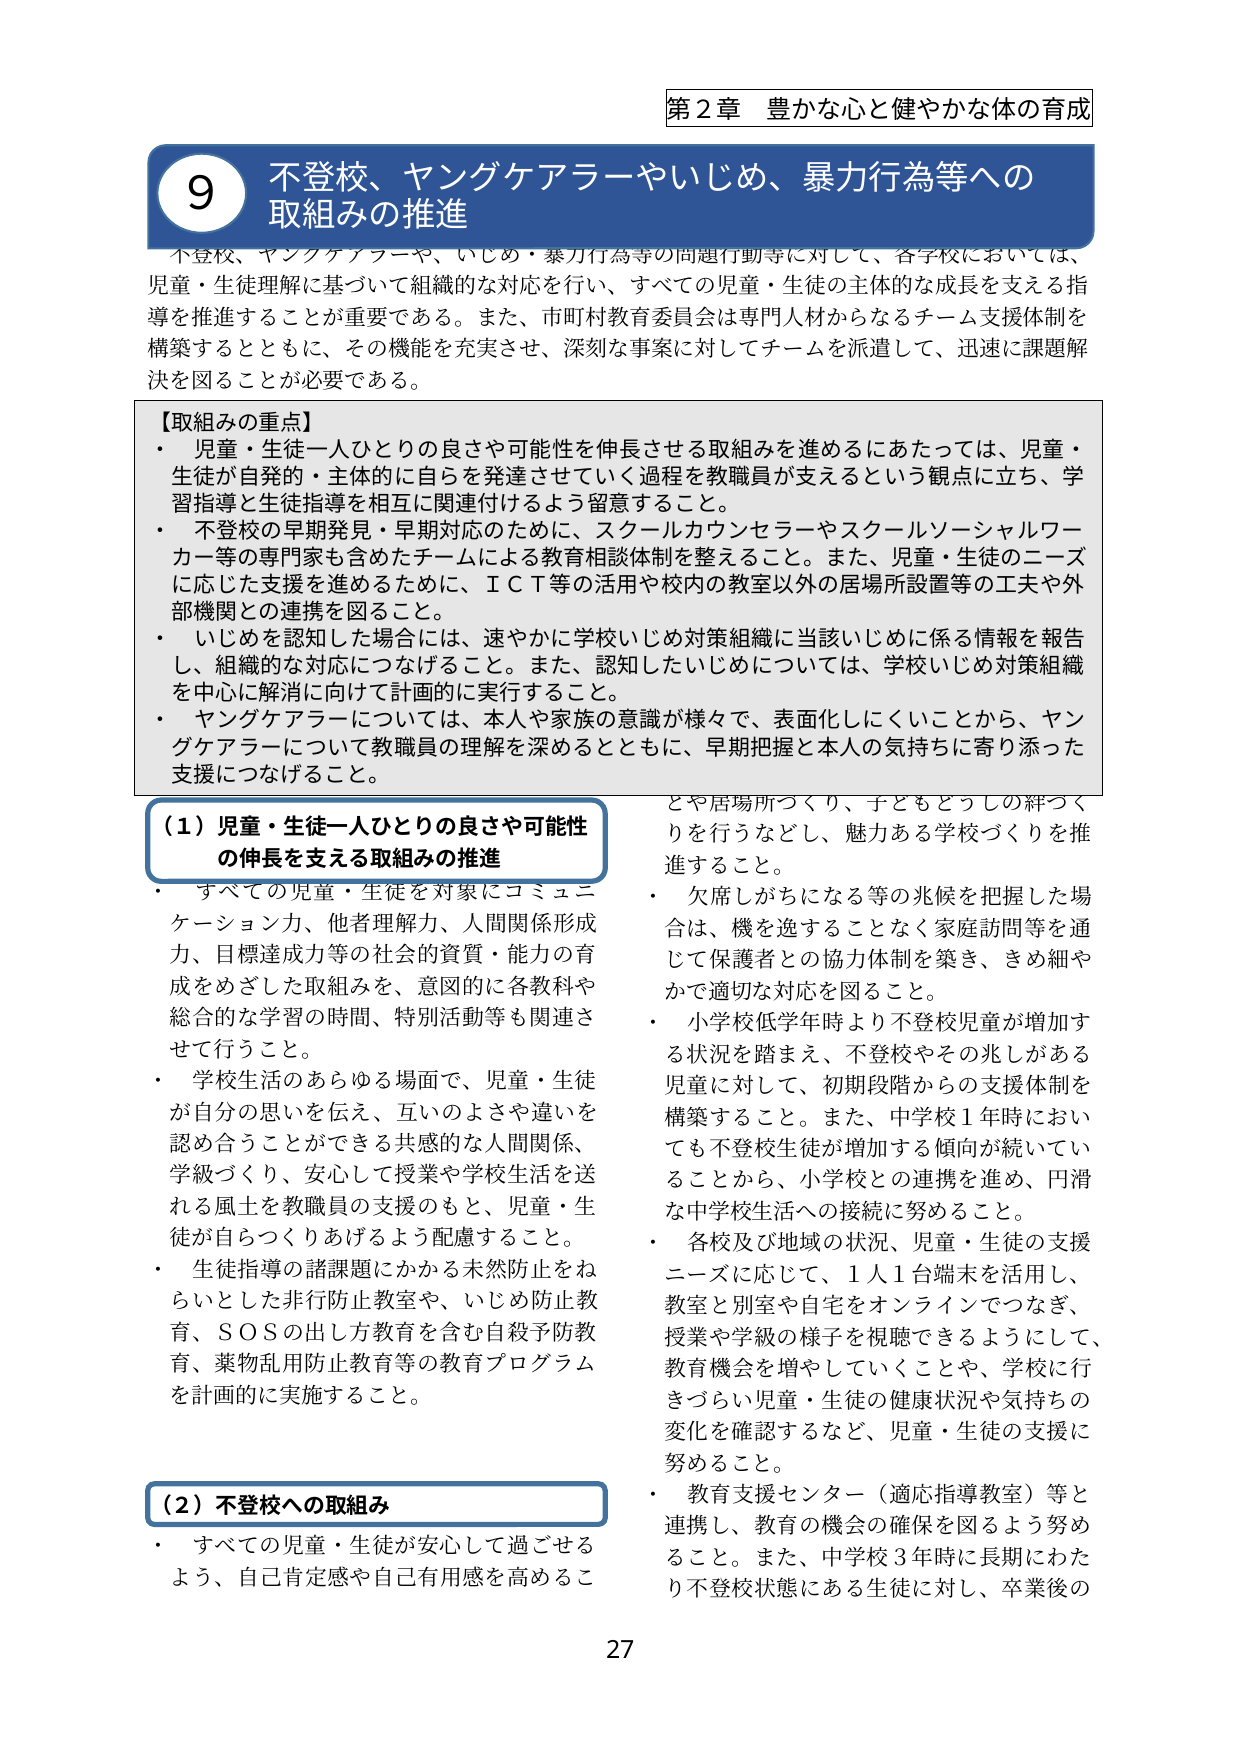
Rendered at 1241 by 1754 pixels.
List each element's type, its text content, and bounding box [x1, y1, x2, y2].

text ・ すべての児童・生徒が安心して過ごせるよう、自己肯定感や自己有用感を高めることや居場所づくり、子どもどうしの絆づくりを行うなどし、魅力ある学校づくりを推進すること。 [642, 796, 1092, 879]
text ・ すべての児童・生徒が安心して過ごせるよう、自己肯定感や自己有用感を高めることや居場所づくり、子どもどうしの絆づくりを行うなどし、魅力ある学校づくりを推進すること。 [148, 1528, 598, 1591]
text ・ 生徒指導の諸課題にかかる未然防止をねらいとした非行防止教室や、いじめ防止教育、ＳＯＳの出し方教育を含む自殺予防教育、薬物乱用防止教育等の教育プログラムを計画的に実施すること。 [148, 1252, 598, 1409]
text ・ 欠席しがちになる等の兆候を把握した場合は、機を逸することなく家庭訪問等を通じて保護者との協力体制を築き、きめ細やかで適切な対応を図ること。 [642, 879, 1092, 1005]
text ・ 教育支援センター（適応指導教室）等と連携し、教育の機会の確保を図るよう努めること。また、中学校３年時に長期にわたり不登校状態にある生徒に対し、卒業後の主体的な進路選択への支援に努めること。 [642, 1477, 1092, 1603]
text 不登校、ヤングケアラーや、いじめ・暴力行為等の問題行動等に対して、各学校においては、児童・生徒理解に基づいて組織的な対応を行い、すべての児童・生徒の主体的な成長を支える指導を推進することが重要である。また、市町村教育委員会は専門人材からなるチーム支援体制を構築するとともに、その機能を充実させ、深刻な事案に対してチームを派遣して、迅速に課題解決を図ることが必要である。 [148, 242, 1092, 394]
text ・ 各校及び地域の状況、児童・生徒の支援ニーズに応じて、１人１台端末を活用し、教室と別室や自宅をオンラインでつなぎ、授業や学級の様子を視聴できるようにして、教育機会を増やしていくことや、学校に行きづらい児童・生徒の健康状況や気持ちの変化を確認するなど、児童・生徒の支援に努めること。 [642, 1226, 1092, 1477]
text ・ 学校生活のあらゆる場面で、児童・生徒が自分の思いを伝え、互いのよさや違いを認め合うことができる共感的な人間関係、学級づくり、安心して授業や学校生活を送れる風土を教職員の支援のもと、児童・生徒が自らつくりあげるよう配慮すること。 [148, 1063, 598, 1252]
text ・ 小学校低学年時より不登校児童が増加する状況を踏まえ、不登校やその兆しがある児童に対して、初期段階からの支援体制を構築すること。また、中学校１年時においても不登校生徒が増加する傾向が続いていることから、小学校との連携を進め、円滑な中学校生活への接続に努めること。 [642, 1005, 1092, 1226]
text ・ すべての児童・生徒を対象にコミュニケーション力、他者理解力、人間関係形成力、目標達成力等の社会的資質・能力の育成をめざした取組みを、意図的に各教科や総合的な学習の時間、特別活動等も関連させて行うこと。 [148, 879, 598, 1063]
